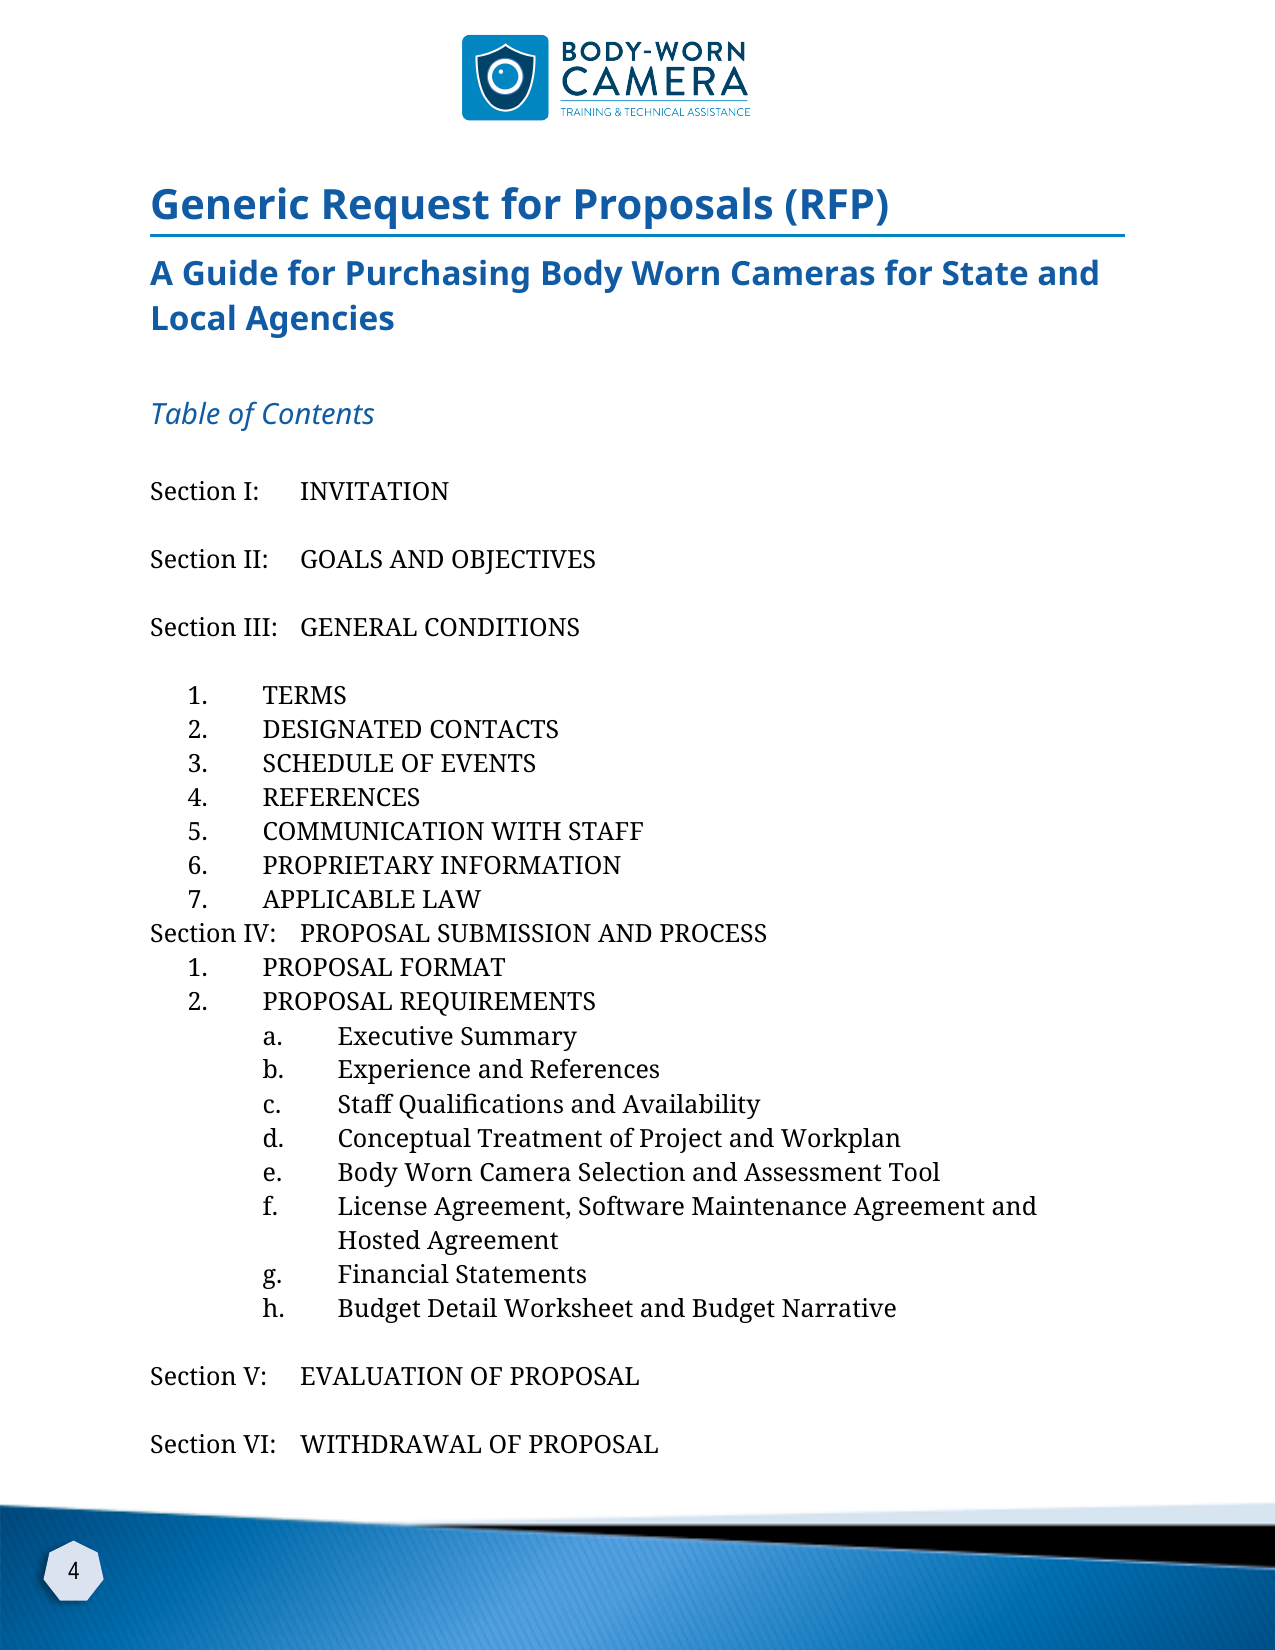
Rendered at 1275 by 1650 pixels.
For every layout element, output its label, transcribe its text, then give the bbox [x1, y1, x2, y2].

list Body Worn Camera Selection and Assessment Tool [262, 1154, 1125, 1188]
list Staff Qualifications and Availability [262, 1086, 1125, 1120]
list License Agreement, Software Maintenance Agreement and Hosted Agreement [262, 1188, 1125, 1257]
list Financial Statements [262, 1257, 1125, 1291]
list PROPRIETARY INFORMATION [187, 848, 1125, 882]
list DESIGNATED CONTACTS [187, 712, 1125, 746]
text Section IV: PROPOSAL SUBMISSION AND PROCESS [150, 916, 1125, 950]
list SCHEDULE OF EVENTS [187, 746, 1125, 780]
text Section III: GENERAL CONDITIONS [150, 609, 1125, 643]
list Executive Summary [262, 1018, 1125, 1052]
subtitle Table of Contents [150, 393, 1125, 433]
list COMMUNICATION WITH STAFF [187, 814, 1125, 848]
subtitle Generic Request for Proposals (RFP) [150, 175, 1125, 234]
subtitle A Guide for Purchasing Body Worn Cameras for State and Local Agencies [150, 249, 1125, 340]
list PROPOSAL FORMAT [187, 950, 1125, 984]
list Conceptual Treatment of Project and Workplan [262, 1120, 1125, 1154]
list REFERENCES [187, 780, 1125, 814]
list PROPOSAL REQUIREMENTS [187, 984, 1125, 1018]
text Section I: INVITATION [150, 473, 1125, 507]
list TERMS [187, 677, 1125, 712]
list Budget Detail Worksheet and Budget Narrative [262, 1291, 1125, 1325]
list Experience and References [262, 1052, 1125, 1086]
text Section VI: WITHDRAWAL OF PROPOSAL [150, 1427, 1125, 1461]
text Section II: GOALS AND OBJECTIVES [150, 541, 1125, 575]
picture [0, 0, 1275, 1650]
text Section V: EVALUATION OF PROPOSAL [150, 1359, 1125, 1393]
list APPLICABLE LAW [187, 882, 1125, 916]
